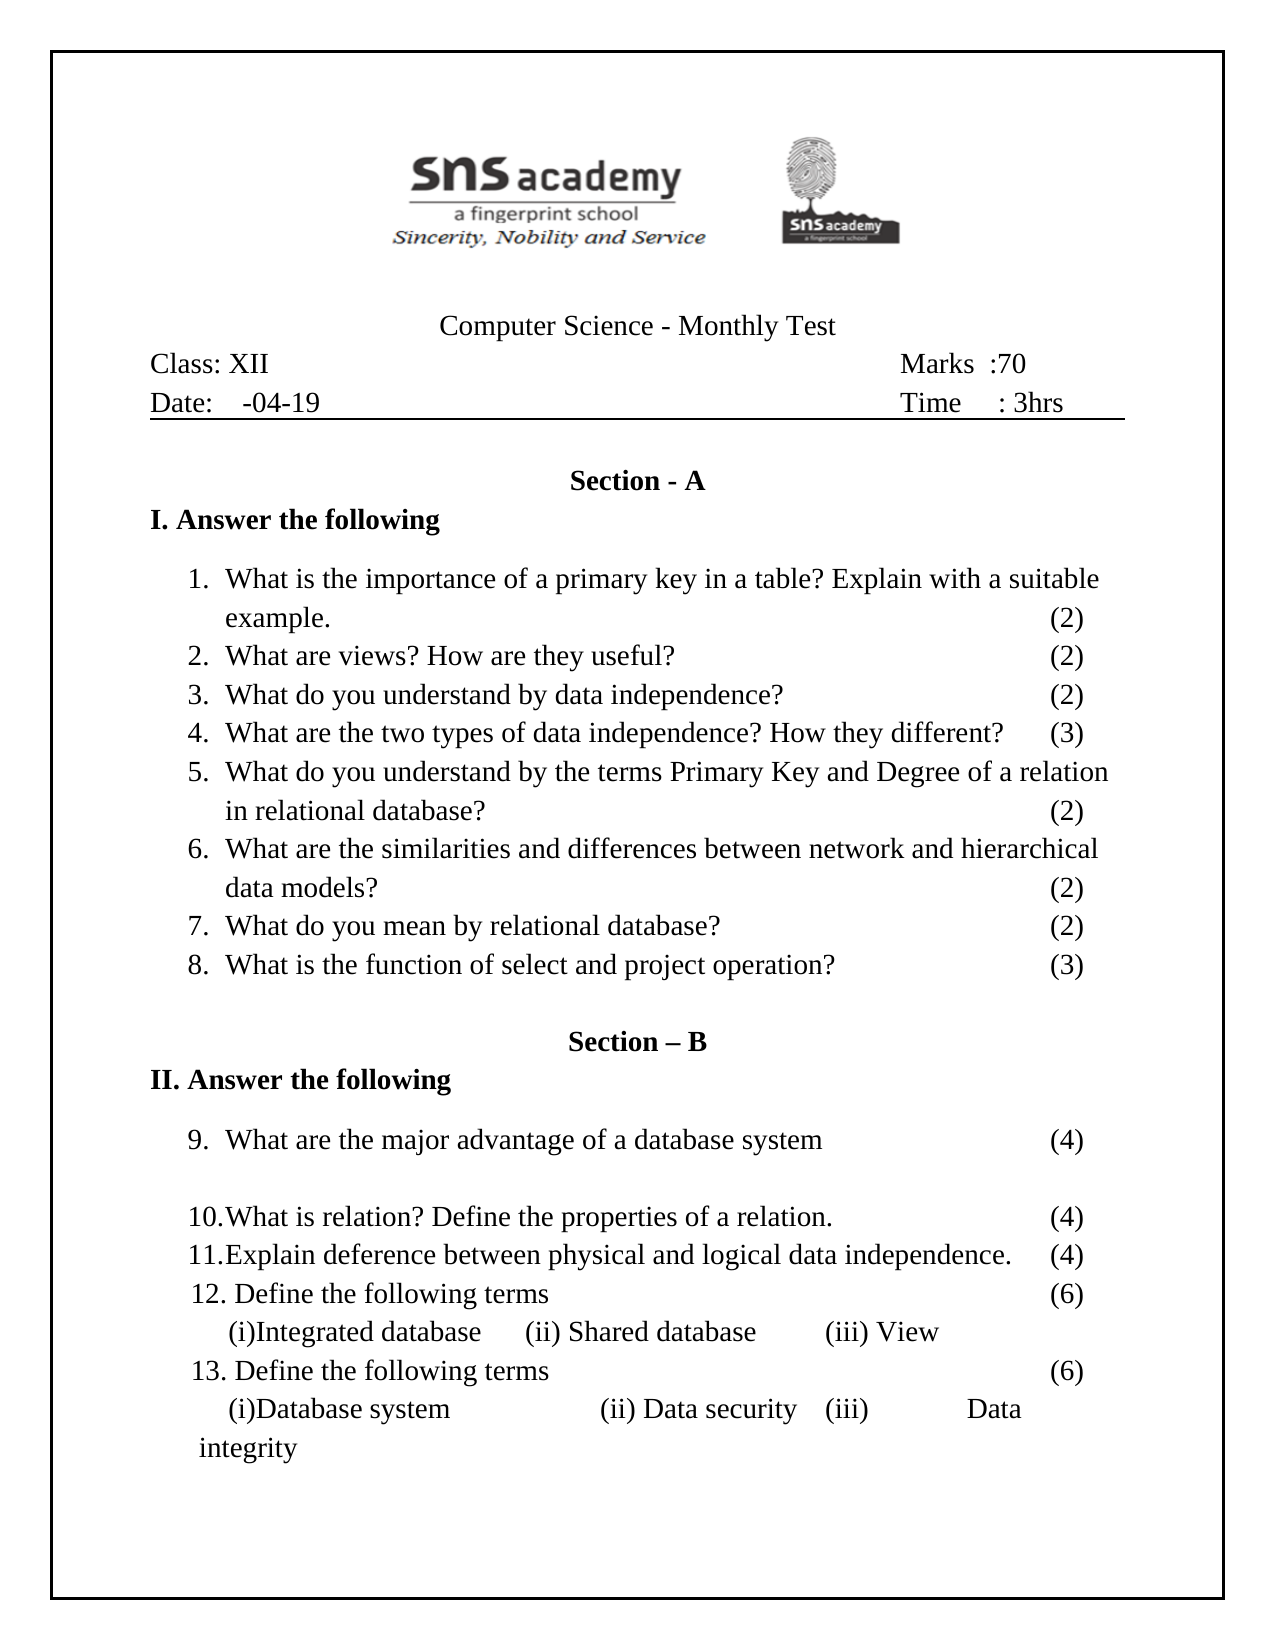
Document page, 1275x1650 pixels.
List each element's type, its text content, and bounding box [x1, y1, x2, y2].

text Class: XII Marks :70 [150, 346, 1125, 380]
text I. Answer the following [150, 502, 1125, 536]
list What are the similarities and differences between network and hierarchical data models? (2) [187, 831, 1125, 903]
list What is the importance of a primary key in a table? Explain with a suitable example. (2) [187, 561, 1125, 633]
text 13. Define the following terms (6) [169, 1353, 1103, 1387]
text 12. Define the following terms (6) [161, 1276, 1087, 1309]
list What is the function of select and project operation? (3) [187, 947, 1125, 980]
list What do you mean by relational database? (2) [187, 908, 1125, 942]
picture [362, 133, 927, 256]
text Section – B [150, 1024, 1125, 1057]
list What do you understand by the terms Primary Key and Degree of a relation in relational database? (2) [187, 754, 1125, 826]
list What are views? How are they useful? (2) [187, 638, 1125, 672]
text Computer Science - Monthly Test [150, 308, 1125, 341]
text (i)Database system (ii) Data security (iii) Data integrity [199, 1392, 1022, 1464]
list What do you understand by data independence? (2) [187, 677, 1125, 711]
text II. Answer the following [150, 1062, 1125, 1096]
text Date: -04-19 Time : 3hrs [150, 385, 1125, 418]
text (i)Integrated database (ii) Shared database (iii) View [169, 1314, 1103, 1348]
list What is relation? Define the properties of a relation. (4) [187, 1199, 1125, 1232]
list What are the two types of data independence? How they different? (3) [187, 716, 1125, 749]
text Section - A [150, 463, 1125, 497]
list Explain deference between physical and logical data independence. (4) [187, 1237, 1125, 1271]
list What are the major advantage of a database system (4) [187, 1122, 1125, 1194]
